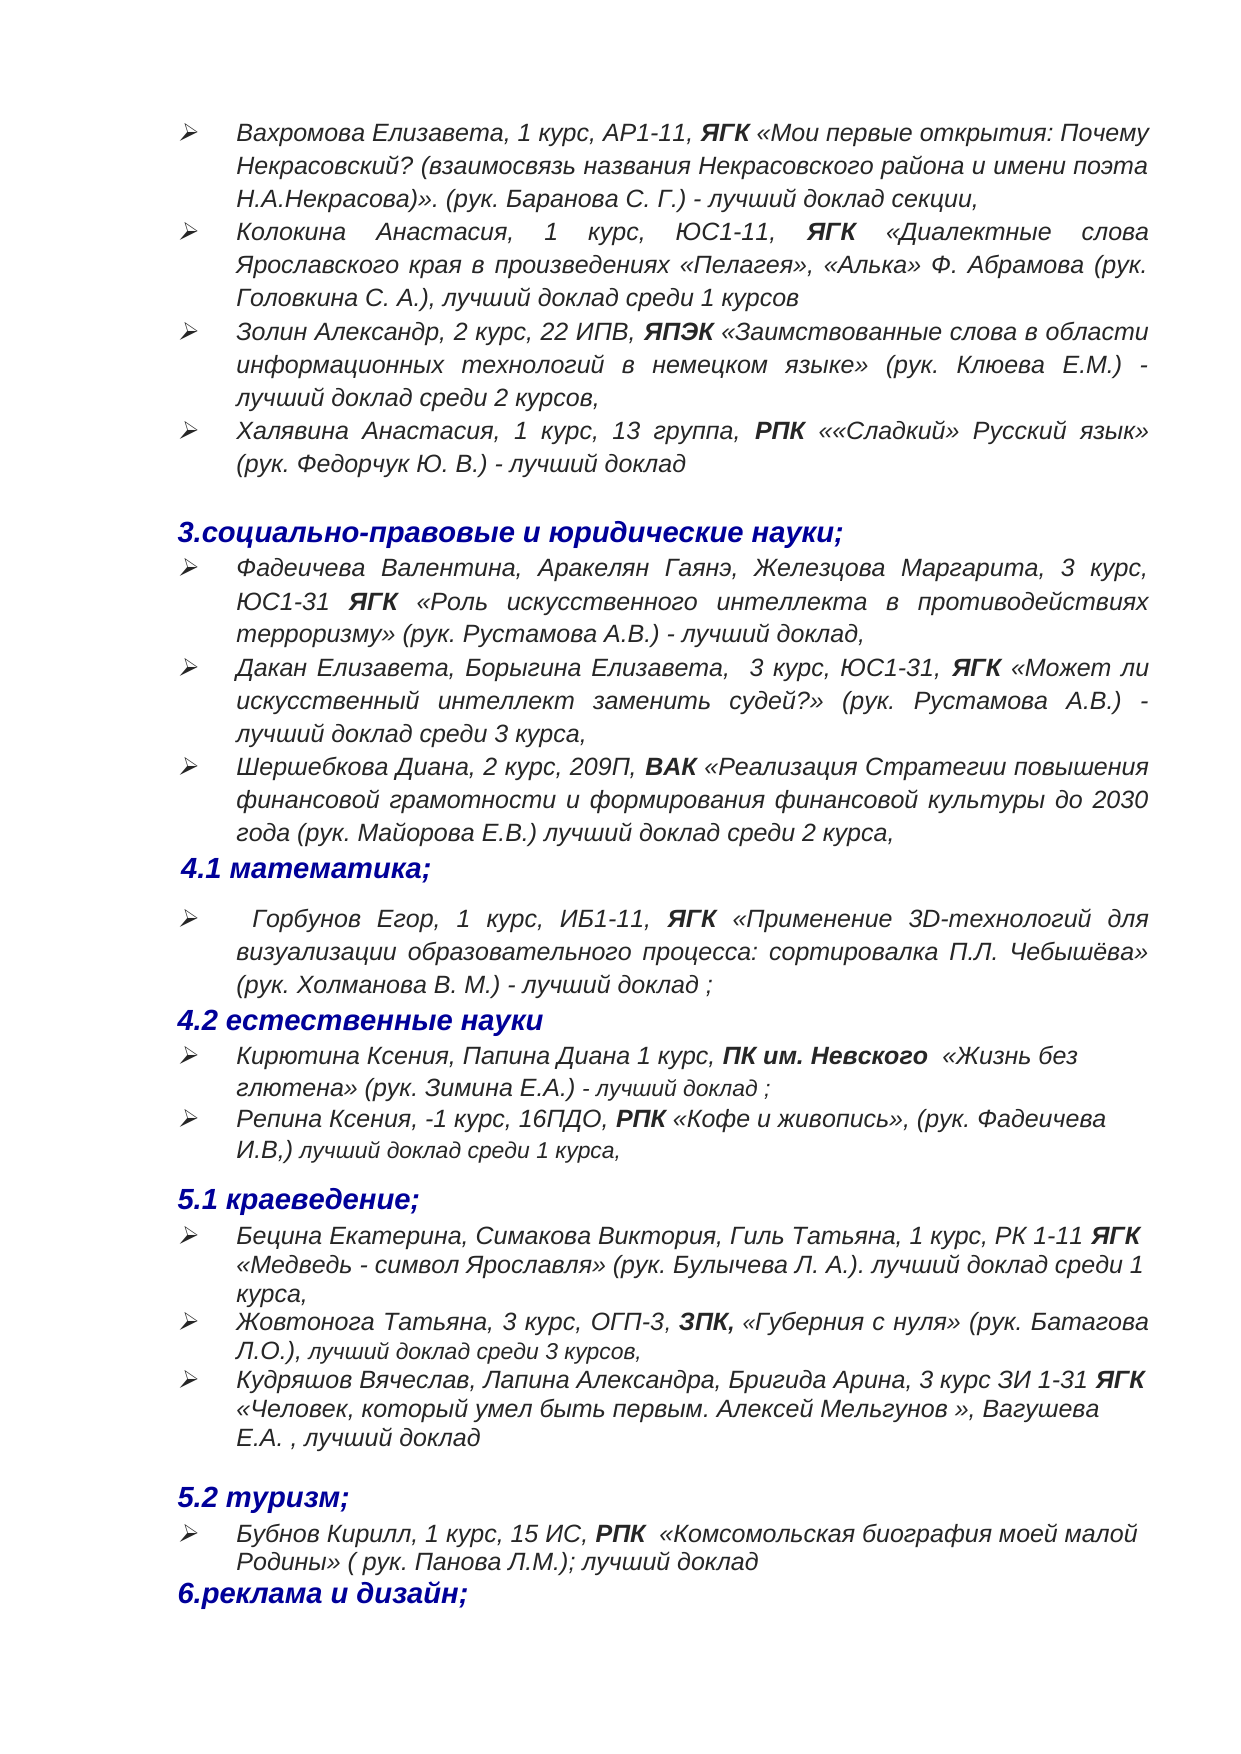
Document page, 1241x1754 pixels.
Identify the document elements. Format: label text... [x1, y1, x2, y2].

text 3.социально-правовые и юридические науки; [177, 515, 1152, 548]
list Жовтонога Татьяна, 3 курс, ОГП-3, ЗПК, «Губерния с нуля» (рук. Батагова Л.О.), лучший доклад среди 3 курсов, [177, 1307, 1152, 1365]
list Бубнов Кирилл, 1 курс, 15 ИС, РПК «Комсомольская биография моей малой Родины» ( рук. Панова Л.М.); лучший доклад [177, 1518, 1152, 1576]
list Колокина Анастасия, 1 курс, ЮС1-11, ЯГК «Диалектные слова Ярославского края в произведениях «Пелагея», «Алька» Ф. Абрамова (рук. Головкина С. А.), лучший доклад среди 1 курсов [177, 217, 1152, 312]
list Дакан Елизавета, Борыгина Елизавета, 3 курс, ЮС1-31, ЯГК «Может ли искусственный интеллект заменить судей?» (рук. Рустамова А.В.) - лучший доклад среди 3 курса, [177, 652, 1152, 747]
list Горбунов Егор, 1 курс, ИБ1-11, ЯГК «Применение 3D-технологий для визуализации образовательного процесса: сортировалка П.Л. Чебышёва» (рук. Холманова В. М.) - лучший доклад ; [177, 904, 1152, 998]
list Вахромова Елизавета, 1 курс, АР1-11, ЯГК «Мои первые открытия: Почему Некрасовский? (взаимосвязь названия Некрасовского района и имени поэта Н.А.Некрасова)». (рук. Баранова С. Г.) - лучший доклад секции, [177, 118, 1152, 213]
list Золин Александр, 2 курс, 22 ИПВ, ЯПЭК «Заимствованные слова в области информационных технологий в немецком языке» (рук. Клюева Е.М.) - лучший доклад среди 2 курсов, [177, 316, 1152, 411]
list Кудряшов Вячеслав, Лапина Александра, Бригида Арина, 3 курс ЗИ 1-31 ЯГК «Человек, который умел быть первым. Алексей Мельгунов », Вагушева Е.А. , лучший доклад [177, 1365, 1152, 1451]
text 5.2 туризм; [177, 1480, 1152, 1513]
text 4.2 естественные науки [177, 1003, 1152, 1036]
list Репина Ксения, -1 курс, 16ПДО, РПК «Кофе и живопись», (рук. Фадеичева И.В,) лучший доклад среди 1 курса, [177, 1103, 1152, 1163]
list Бецина Екатерина, Симакова Виктория, Гиль Татьяна, 1 курс, РК 1-11 ЯГК «Медведь - символ Ярославля» (рук. Булычева Л. А.). лучший доклад среди 1 курса, [177, 1221, 1152, 1307]
list Шершебкова Диана, 2 курс, 209П, ВАК «Реализация Стратегии повышения финансовой грамотности и формирования финансовой культуры до 2030 года (рук. Майорова Е.В.) лучший доклад среди 2 курса, [177, 752, 1152, 847]
list Фадеичева Валентина, Аракелян Гаянэ, Железцова Маргарита, 3 курс, ЮС1-31 ЯГК «Роль искусственного интеллекта в противодействиях терроризму» (рук. Рустамова А.В.) - лучший доклад, [177, 553, 1152, 648]
text 6.реклама и дизайн; [177, 1576, 1152, 1610]
list Халявина Анастасия, 1 курс, 13 группа, РПК ««Сладкий» Русский язык» (рук. Федорчук Ю. В.) - лучший доклад [177, 416, 1152, 477]
list Кирютина Ксения, Папина Диана 1 курс, ПК им. Невского «Жизнь без глютена» (рук. Зимина Е.А.) - лучший доклад ; [177, 1041, 1152, 1101]
text 4.1 математика; [181, 851, 1152, 884]
text 5.1 краеведение; [177, 1182, 1152, 1216]
